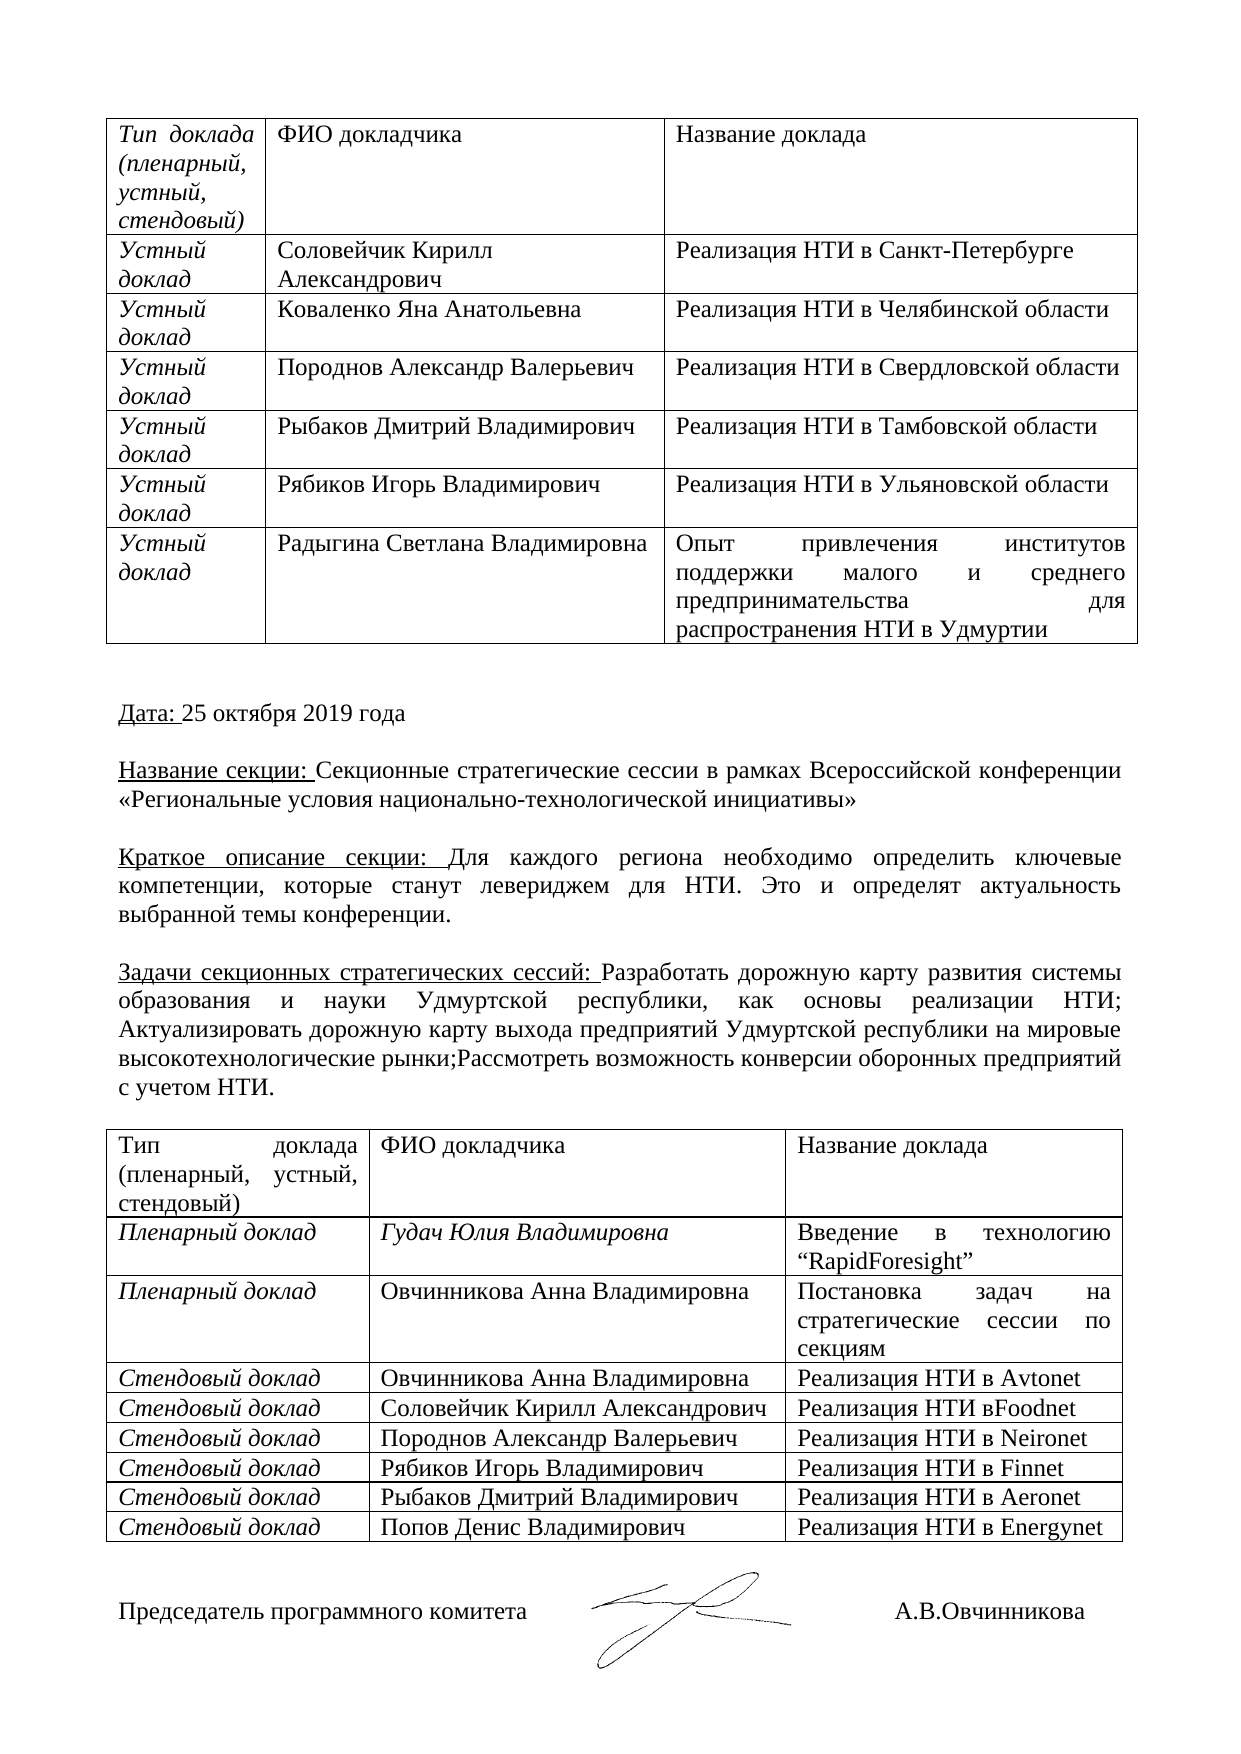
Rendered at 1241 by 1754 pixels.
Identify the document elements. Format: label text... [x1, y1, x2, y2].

table_cell Рыбаков Дмитрий Владимирович [266, 411, 664, 468]
picture [558, 1557, 837, 1676]
table_cell Стендовый доклад [107, 1483, 369, 1511]
table_header Название доклада [665, 119, 1137, 234]
table_cell Стендовый доклад [107, 1453, 369, 1481]
table_cell Овчинникова Анна Владимировна [370, 1363, 785, 1392]
table_cell Реализация НТИ в Санкт-Петербурге [665, 235, 1137, 293]
table_header ФИО докладчика [370, 1130, 785, 1216]
table_cell Устный доклад [107, 528, 265, 643]
table_cell Овчинникова Анна Владимировна [370, 1276, 785, 1362]
table_cell Попов Денис Владимирович [370, 1512, 785, 1541]
table_cell Устный доклад [107, 411, 265, 468]
text Название секции: Секционные стратегические сессии в рамках Всероссийской конференции «Региональные условия национально-технологической инициативы» [118, 755, 1122, 813]
table_cell Введение в технологию “RapidForesight” [786, 1218, 1122, 1275]
table_cell Устный доклад [107, 235, 265, 293]
text Задачи секционных стратегических сессий: Разработать дорожную карту развития системы образования и науки Удмуртской республики, как основы реализации НТИ; Актуализировать дорожную карту выхода предприятий Удмуртской республики на мировые высокотехнологические рынки;Рассмотреть возможность конверсии оборонных предприятий с учетом НТИ. [118, 957, 1122, 1100]
table_cell Реализация НТИ в Neironet [786, 1423, 1122, 1452]
table_cell Реализация НТИ в Aeronet [786, 1483, 1122, 1511]
table_cell Устный доклад [107, 294, 265, 351]
table_cell Опыт привлечения институтов поддержки малого и среднего предпринимательства для распространения НТИ в Удмуртии [665, 528, 1137, 643]
text Председатель программного комитета А.В.Овчинникова [837, 1596, 1122, 1624]
text Председатель программного комитета А.В.Овчинникова [118, 1596, 558, 1624]
table_header ФИО докладчика [266, 119, 664, 234]
table_cell Постановка задач на стратегические сессии по секциям [786, 1276, 1122, 1362]
table_header Тип доклада (пленарный, устный, стендовый) [107, 119, 265, 234]
table_cell Пленарный доклад [107, 1218, 369, 1275]
text Дата: 25 октября 2019 года [118, 698, 1122, 727]
table_cell Рябиков Игорь Владимирович [370, 1453, 785, 1481]
table_cell Рябиков Игорь Владимирович [266, 469, 664, 527]
table_cell Реализация НТИ в Тамбовской области [665, 411, 1137, 468]
table_cell Пленарный доклад [107, 1276, 369, 1362]
table_cell Реализация НТИ в Energynet [786, 1512, 1122, 1541]
table_cell Коваленко Яна Анатольевна [266, 294, 664, 351]
table_cell Реализация НТИ в Челябинской области [665, 294, 1137, 351]
text Краткое описание секции: Для каждого региона необходимо определить ключевые компетенции, которые станут левериджем для НТИ. Это и определят актуальность выбранной темы конференции. [118, 842, 1122, 928]
table_cell Соловейчик Кирилл Александрович [370, 1393, 785, 1422]
table_cell Реализация НТИ вFoodnet [786, 1393, 1122, 1422]
table_cell Устный доклад [107, 469, 265, 527]
table_cell Стендовый доклад [107, 1363, 369, 1392]
table_cell Реализация НТИ в Avtonet [786, 1363, 1122, 1392]
table_cell Породнов Александр Валерьевич [370, 1423, 785, 1452]
table_cell Соловейчик Кирилл Александрович [266, 235, 664, 293]
table_cell Радыгина Светлана Владимировна [266, 528, 664, 643]
table_header Тип доклада (пленарный, устный, стендовый) [107, 1130, 369, 1216]
table_cell Реализация НТИ в Ульяновской области [665, 469, 1137, 527]
table_cell Гудач Юлия Владимировна [370, 1218, 785, 1275]
table_cell Стендовый доклад [107, 1423, 369, 1452]
table_cell Породнов Александр Валерьевич [266, 352, 664, 410]
table_cell Реализация НТИ в Finnet [786, 1453, 1122, 1481]
table_cell Реализация НТИ в Свердловской области [665, 352, 1137, 410]
table_header Название доклада [786, 1130, 1122, 1216]
table_cell Устный доклад [107, 352, 265, 410]
table_cell Стендовый доклад [107, 1512, 369, 1541]
table_cell Рыбаков Дмитрий Владимирович [370, 1483, 785, 1511]
table_cell Стендовый доклад [107, 1393, 369, 1422]
